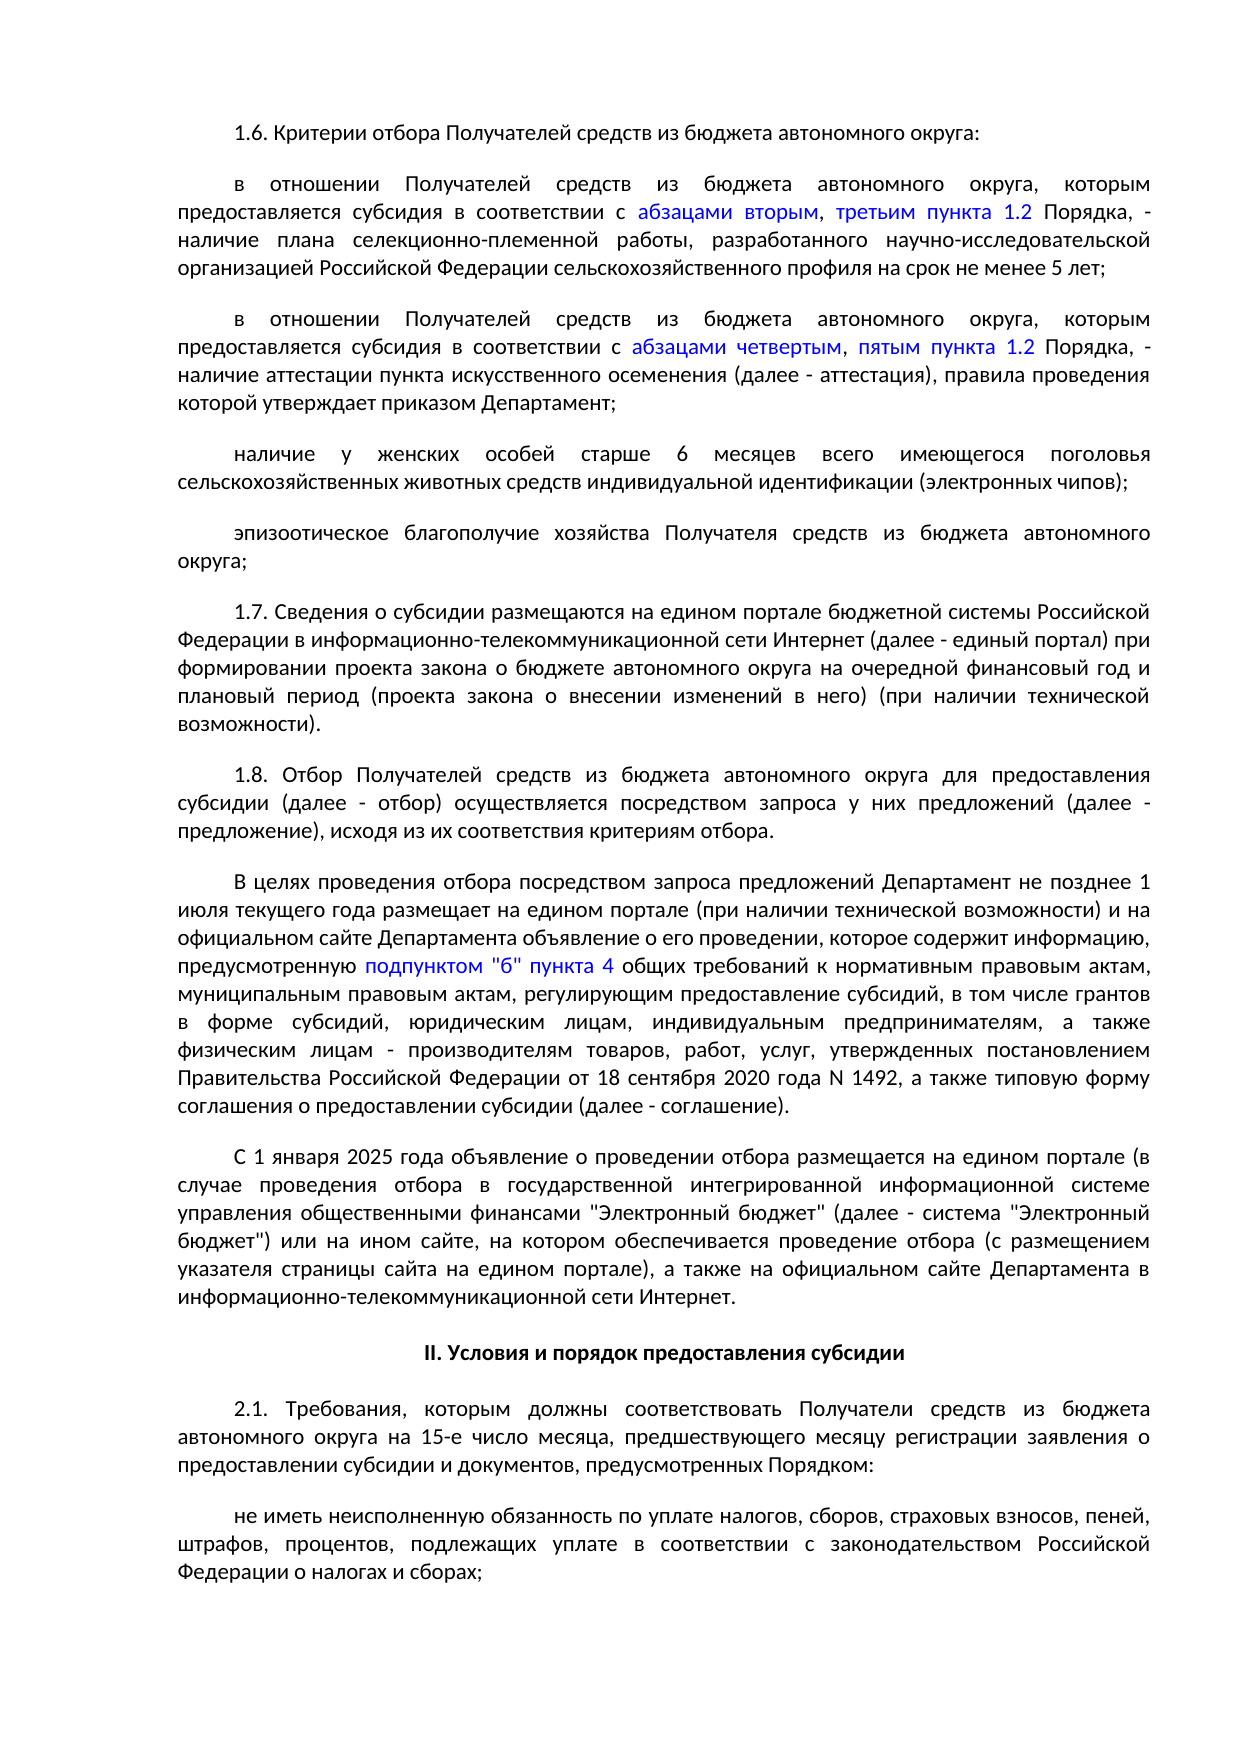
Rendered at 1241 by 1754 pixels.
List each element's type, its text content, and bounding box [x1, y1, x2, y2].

title II. Условия и порядок предоставления субсидии [177, 1338, 1152, 1366]
text наличие у женских особей старше 6 месяцев всего имеющегося поголовья сельскохозяйственных животных средств индивидуальной идентификации (электронных чипов); [177, 439, 1152, 495]
text в отношении Получателей средств из бюджета автономного округа, которым предоставляется субсидия в соответствии с абзацами четвертым, пятым пункта 1.2 Порядка, - наличие аттестации пункта искусственного осеменения (далее - аттестация), правила проведения которой утверждает приказом Департамент; [177, 304, 1152, 416]
text в отношении Получателей средств из бюджета автономного округа, которым предоставляется субсидия в соответствии с абзацами вторым, третьим пункта 1.2 Порядка, - наличие плана селекционно-племенной работы, разработанного научно-исследовательской организацией Российской Федерации сельскохозяйственного профиля на срок не менее 5 лет; [177, 169, 1152, 281]
text С 1 января 2025 года объявление о проведении отбора размещается на едином портале (в случае проведения отбора в государственной интегрированной информационной системе управления общественными финансами "Электронный бюджет" (далее - система "Электронный бюджет") или на ином сайте, на котором обеспечивается проведение отбора (с размещением указателя страницы сайта на едином портале), а также на официальном сайте Департамента в информационно-телекоммуникационной сети Интернет. [177, 1142, 1152, 1310]
text 2.1. Требования, которым должны соответствовать Получатели средств из бюджета автономного округа на 15-е число месяца, предшествующего месяцу регистрации заявления о предоставлении субсидии и документов, предусмотренных Порядком: [177, 1394, 1152, 1478]
text 1.8. Отбор Получателей средств из бюджета автономного округа для предоставления субсидии (далее - отбор) осуществляется посредством запроса у них предложений (далее - предложение), исходя из их соответствия критериям отбора. [177, 760, 1152, 844]
text не иметь неисполненную обязанность по уплате налогов, сборов, страховых взносов, пеней, штрафов, процентов, подлежащих уплате в соответствии с законодательством Российской Федерации о налогах и сборах; [177, 1501, 1152, 1585]
text 1.6. Критерии отбора Получателей средств из бюджета автономного округа: [177, 118, 1152, 146]
text В целях проведения отбора посредством запроса предложений Департамент не позднее 1 июля текущего года размещает на едином портале (при наличии технической возможности) и на официальном сайте Департамента объявление о его проведении, которое содержит информацию, предусмотренную подпунктом "б" пункта 4 общих требований к нормативным правовым актам, муниципальным правовым актам, регулирующим предоставление субсидий, в том числе грантов в форме субсидий, юридическим лицам, индивидуальным предпринимателям, а также физическим лицам - производителям товаров, работ, услуг, утвержденных постановлением Правительства Российской Федерации от 18 сентября 2020 года N 1492, а также типовую форму соглашения о предоставлении субсидии (далее - соглашение). [177, 867, 1152, 1119]
text 1.7. Сведения о субсидии размещаются на едином портале бюджетной системы Российской Федерации в информационно-телекоммуникационной сети Интернет (далее - единый портал) при формировании проекта закона о бюджете автономного округа на очередной финансовый год и плановый период (проекта закона о внесении изменений в него) (при наличии технической возможности). [177, 597, 1152, 737]
text эпизоотическое благополучие хозяйства Получателя средств из бюджета автономного округа; [177, 518, 1152, 574]
